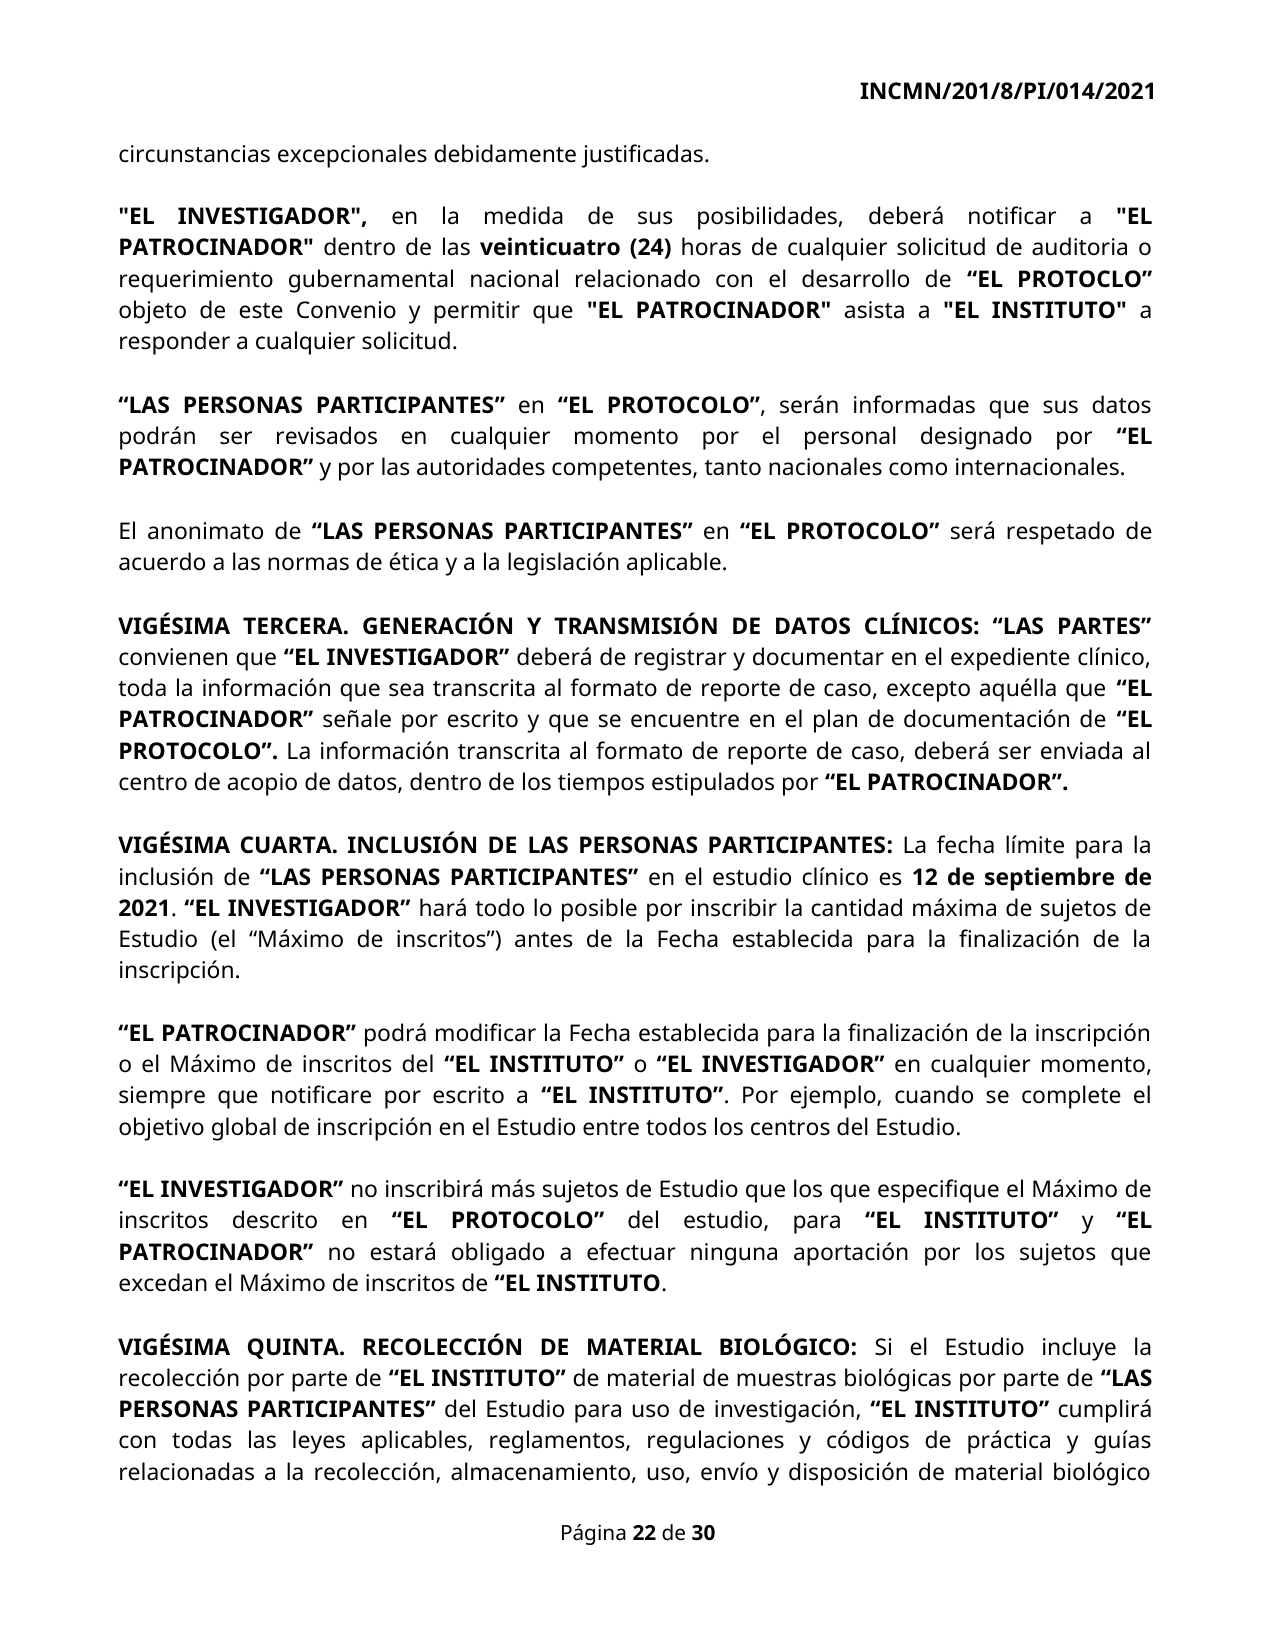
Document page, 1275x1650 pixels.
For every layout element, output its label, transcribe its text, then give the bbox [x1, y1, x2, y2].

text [118, 1330, 1152, 1487]
text VIGÉSIMA TERCERA. GENERACIÓN Y TRANSMISIÓN DE DATOS CLÍNICOS: “LAS PARTES” convienen que “EL INVESTIGADOR” deberá de registrar y documentar en el expediente clínico, toda la información que sea transcrita al formato de reporte de caso, excepto aquélla que “EL PATROCINADOR” señale por escrito y que se encuentre en el plan de documentación de “EL PROTOCOLO”. La información transcrita al formato de reporte de caso, deberá ser enviada al centro de acopio de datos, dentro de los tiempos estipulados por “EL PATROCINADOR”. [118, 610, 1152, 797]
text "EL INVESTIGADOR", en la medida de sus posibilidades, deberá notificar a "EL PATROCINADOR" dentro de las veinticuatro (24) horas de cualquier solicitud de auditoria o requerimiento gubernamental nacional relacionado con el desarrollo de “EL PROTOCLO” objeto de este Convenio y permitir que "EL PATROCINADOR" asista a "EL INSTITUTO" a responder a cualquier solicitud. [118, 200, 1152, 356]
text “EL INVESTIGADOR” no inscribirá más sujetos de Estudio que los que especifique el Máximo de inscritos descrito en “EL PROTOCOLO” del estudio, para “EL INSTITUTO” y “EL PATROCINADOR” no estará obligado a efectuar ninguna aportación por los sujetos que excedan el Máximo de inscritos de “EL INSTITUTO. [118, 1173, 1152, 1298]
text “LAS PERSONAS PARTICIPANTES” en “EL PROTOCOLO”, serán informadas que sus datos podrán ser revisados en cualquier momento por el personal designado por “EL PATROCINADOR” y por las autoridades competentes, tanto nacionales como internacionales. [118, 389, 1152, 482]
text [118, 137, 1152, 169]
text “EL PATROCINADOR” podrá modificar la Fecha establecida para la finalización de la inscripción o el Máximo de inscritos del “EL INSTITUTO” o “EL INVESTIGADOR” en cualquier momento, siempre que notificare por escrito a “EL INSTITUTO”. Por ejemplo, cuando se complete el objetivo global de inscripción en el Estudio entre todos los centros del Estudio. [118, 1017, 1152, 1142]
text VIGÉSIMA CUARTA. INCLUSIÓN DE LAS PERSONAS PARTICIPANTES: La fecha límite para la inclusión de “LAS PERSONAS PARTICIPANTES” en el estudio clínico es 12 de septiembre de 2021. “EL INVESTIGADOR” hará todo lo posible por inscribir la cantidad máxima de sujetos de Estudio (el “Máximo de inscritos”) antes de la Fecha establecida para la finalización de la inscripción. [118, 829, 1152, 986]
text El anonimato de “LAS PERSONAS PARTICIPANTES” en “EL PROTOCOLO” será respetado de acuerdo a las normas de ética y a la legislación aplicable. [118, 515, 1152, 577]
